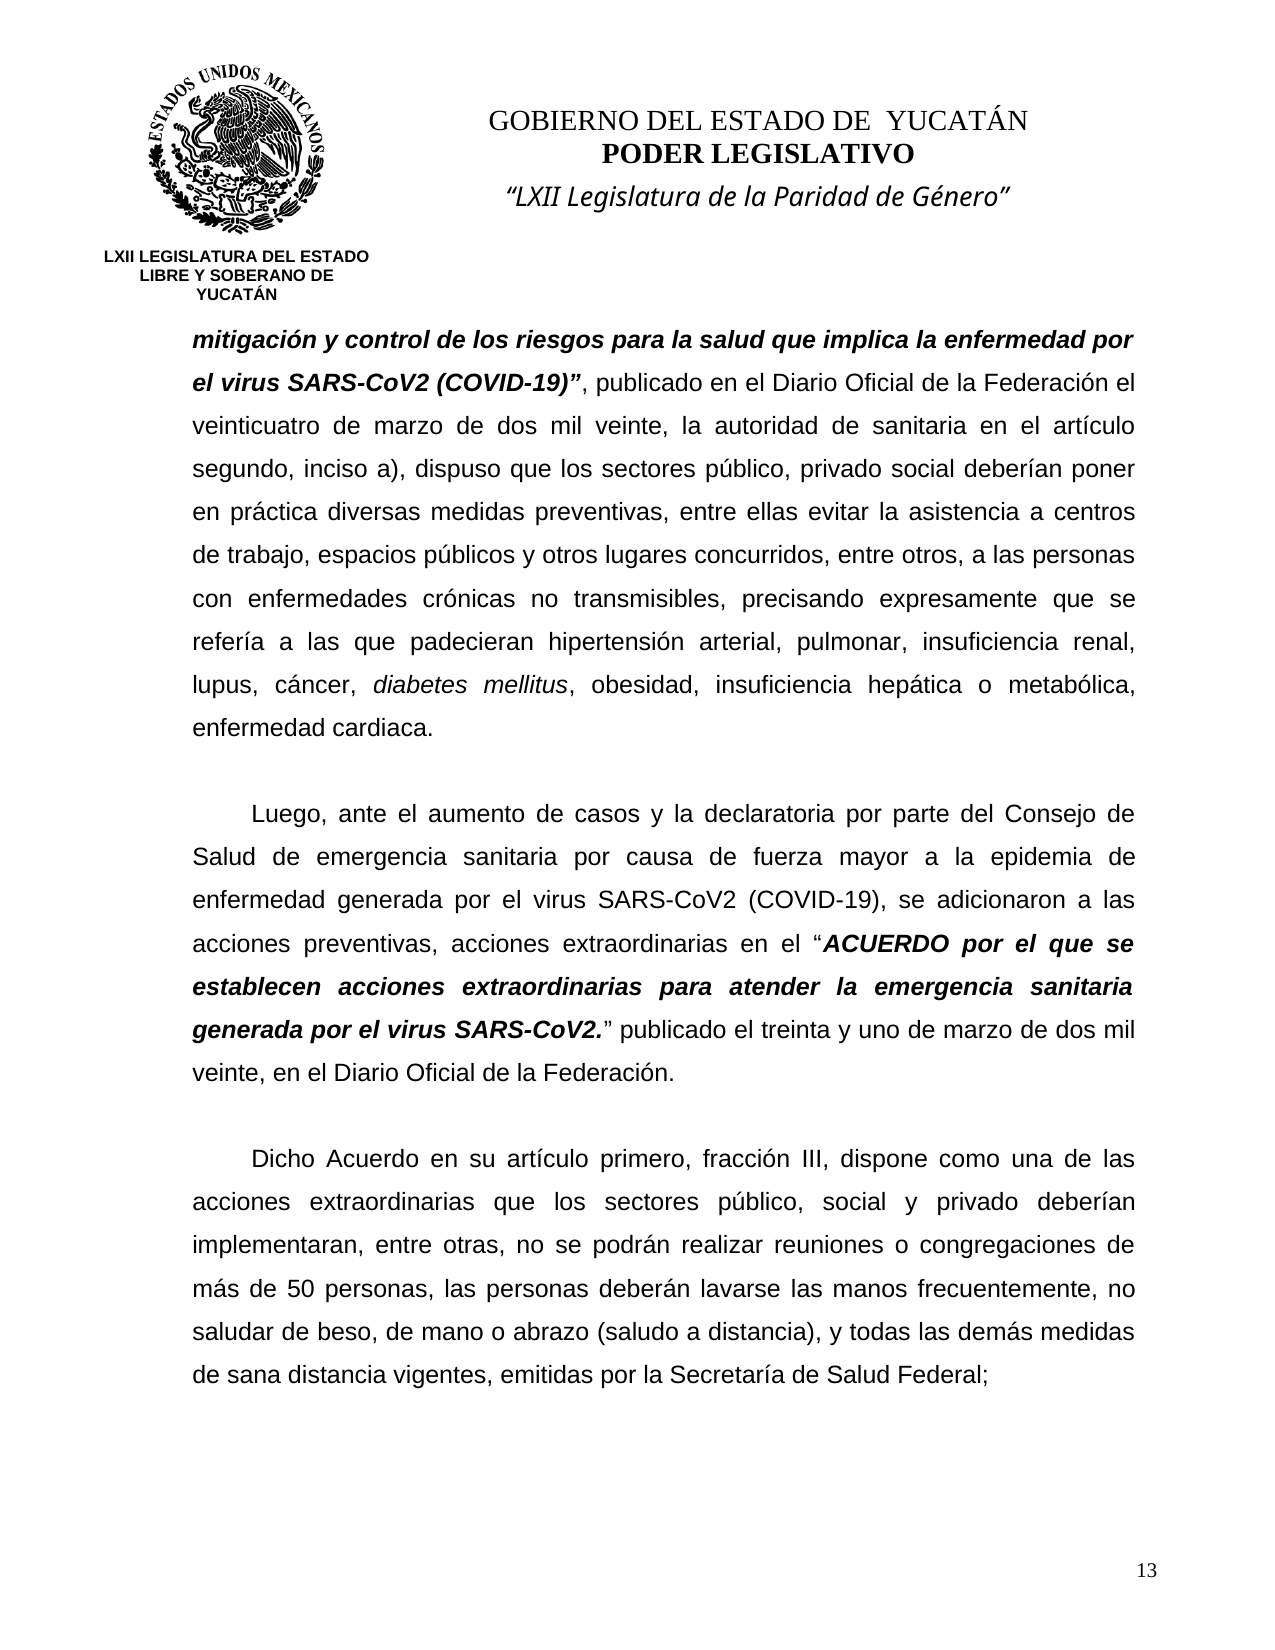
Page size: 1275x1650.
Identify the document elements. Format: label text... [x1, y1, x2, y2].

text Luego, ante el aumento de casos y la declaratoria por parte del Consejo de Salud de emergencia sanitaria por causa de fuerza mayor a la epidemia de enfermedad generada por el virus SARS-CoV2 (COVID-19), se adicionaron a las acciones preventivas, acciones extraordinarias en el “ACUERDO por el que se establecen acciones extraordinarias para atender la emergencia sanitaria generada por el virus SARS-CoV2.” publicado el treinta y uno de marzo de dos mil veinte, en el Diario Oficial de la Federación. [192, 799, 1137, 1087]
text Dicho Acuerdo en su artículo primero, fracción III, dispone como una de las acciones extraordinarias que los sectores público, social y privado deberían implementaran, entre otras, no se podrán realizar reuniones o congregaciones de más de 50 personas, las personas deberán lavarse las manos frecuentemente, no saludar de beso, de mano o abrazo (saludo a distancia), y todas las demás medidas de sana distancia vigentes, emitidas por la Secretaría de Salud Federal; [192, 1144, 1137, 1389]
picture [105, 23, 367, 275]
